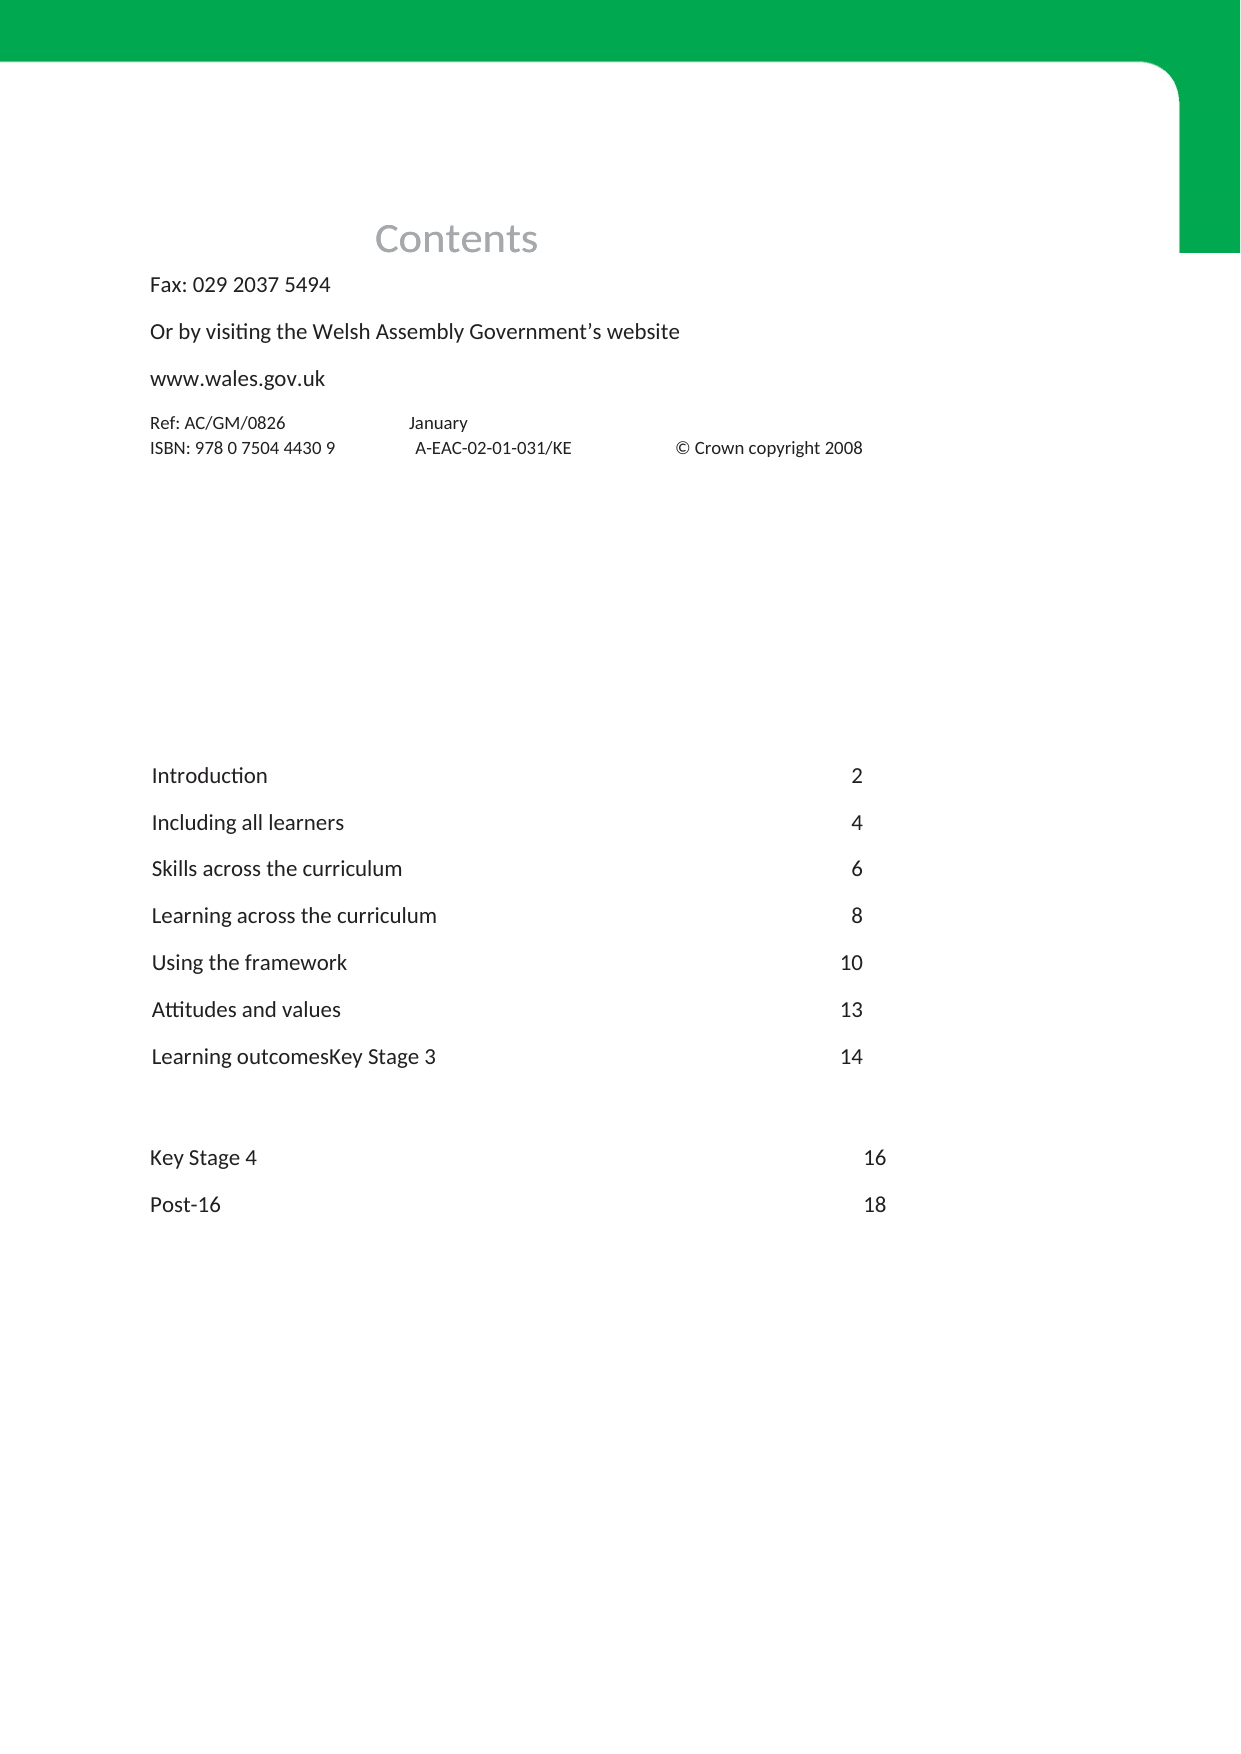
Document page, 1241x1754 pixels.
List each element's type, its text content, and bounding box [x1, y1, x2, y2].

text www.wales.gov.uk [150, 364, 1090, 392]
picture [0, 0, 1241, 253]
text Key Stage 4 16 [150, 1143, 1090, 1171]
text Post-16 18 [150, 1190, 1090, 1218]
text Fax: 029 2037 5494 [150, 253, 1090, 299]
text Or by visiting the Welsh Assembly Government’s website [150, 317, 1090, 346]
text ISBN: 978 0 7504 4430 9 A-EAC-02-01-031/KE © Crown copyright 2008 [150, 436, 1090, 459]
text Ref: AC/GM/0826 January [150, 411, 1090, 434]
